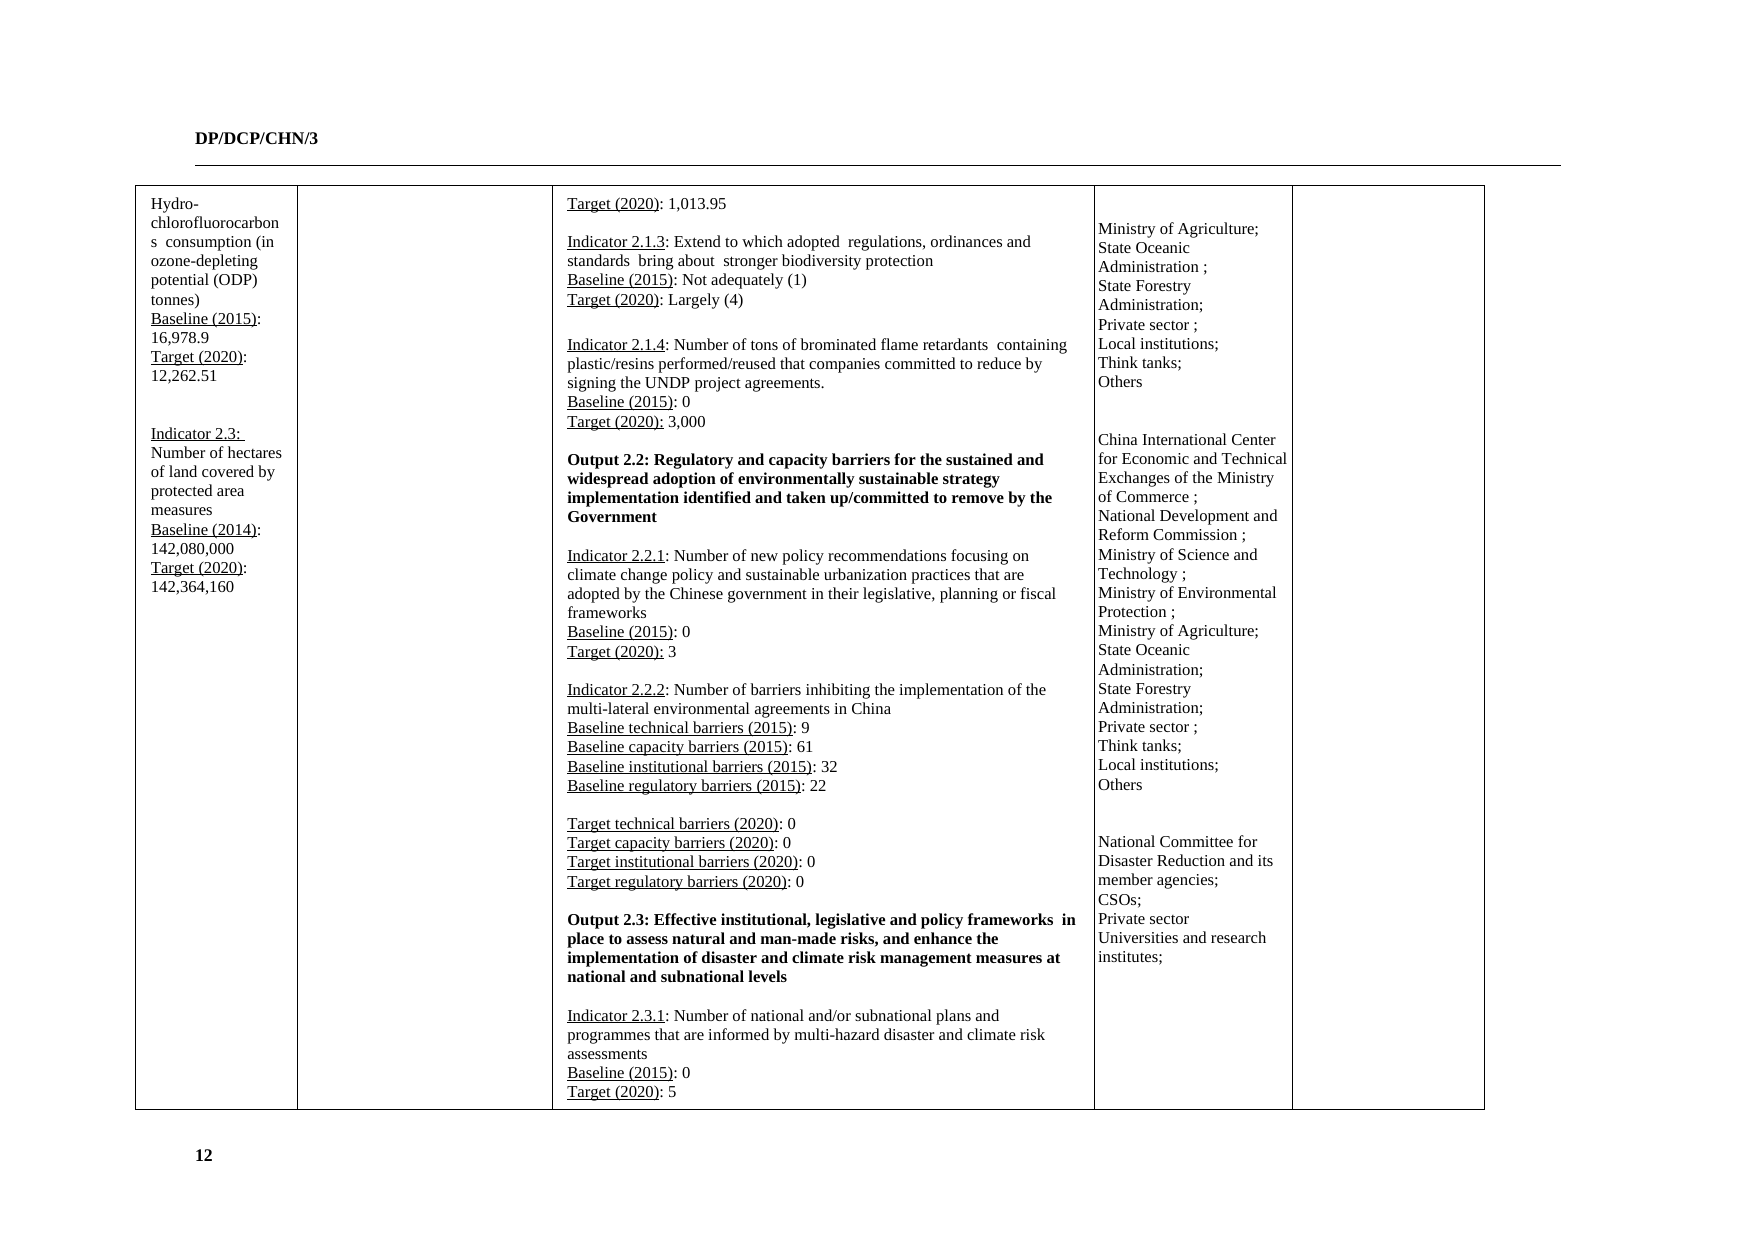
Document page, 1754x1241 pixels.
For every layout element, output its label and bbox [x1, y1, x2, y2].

table_cell [1293, 186, 1484, 1109]
